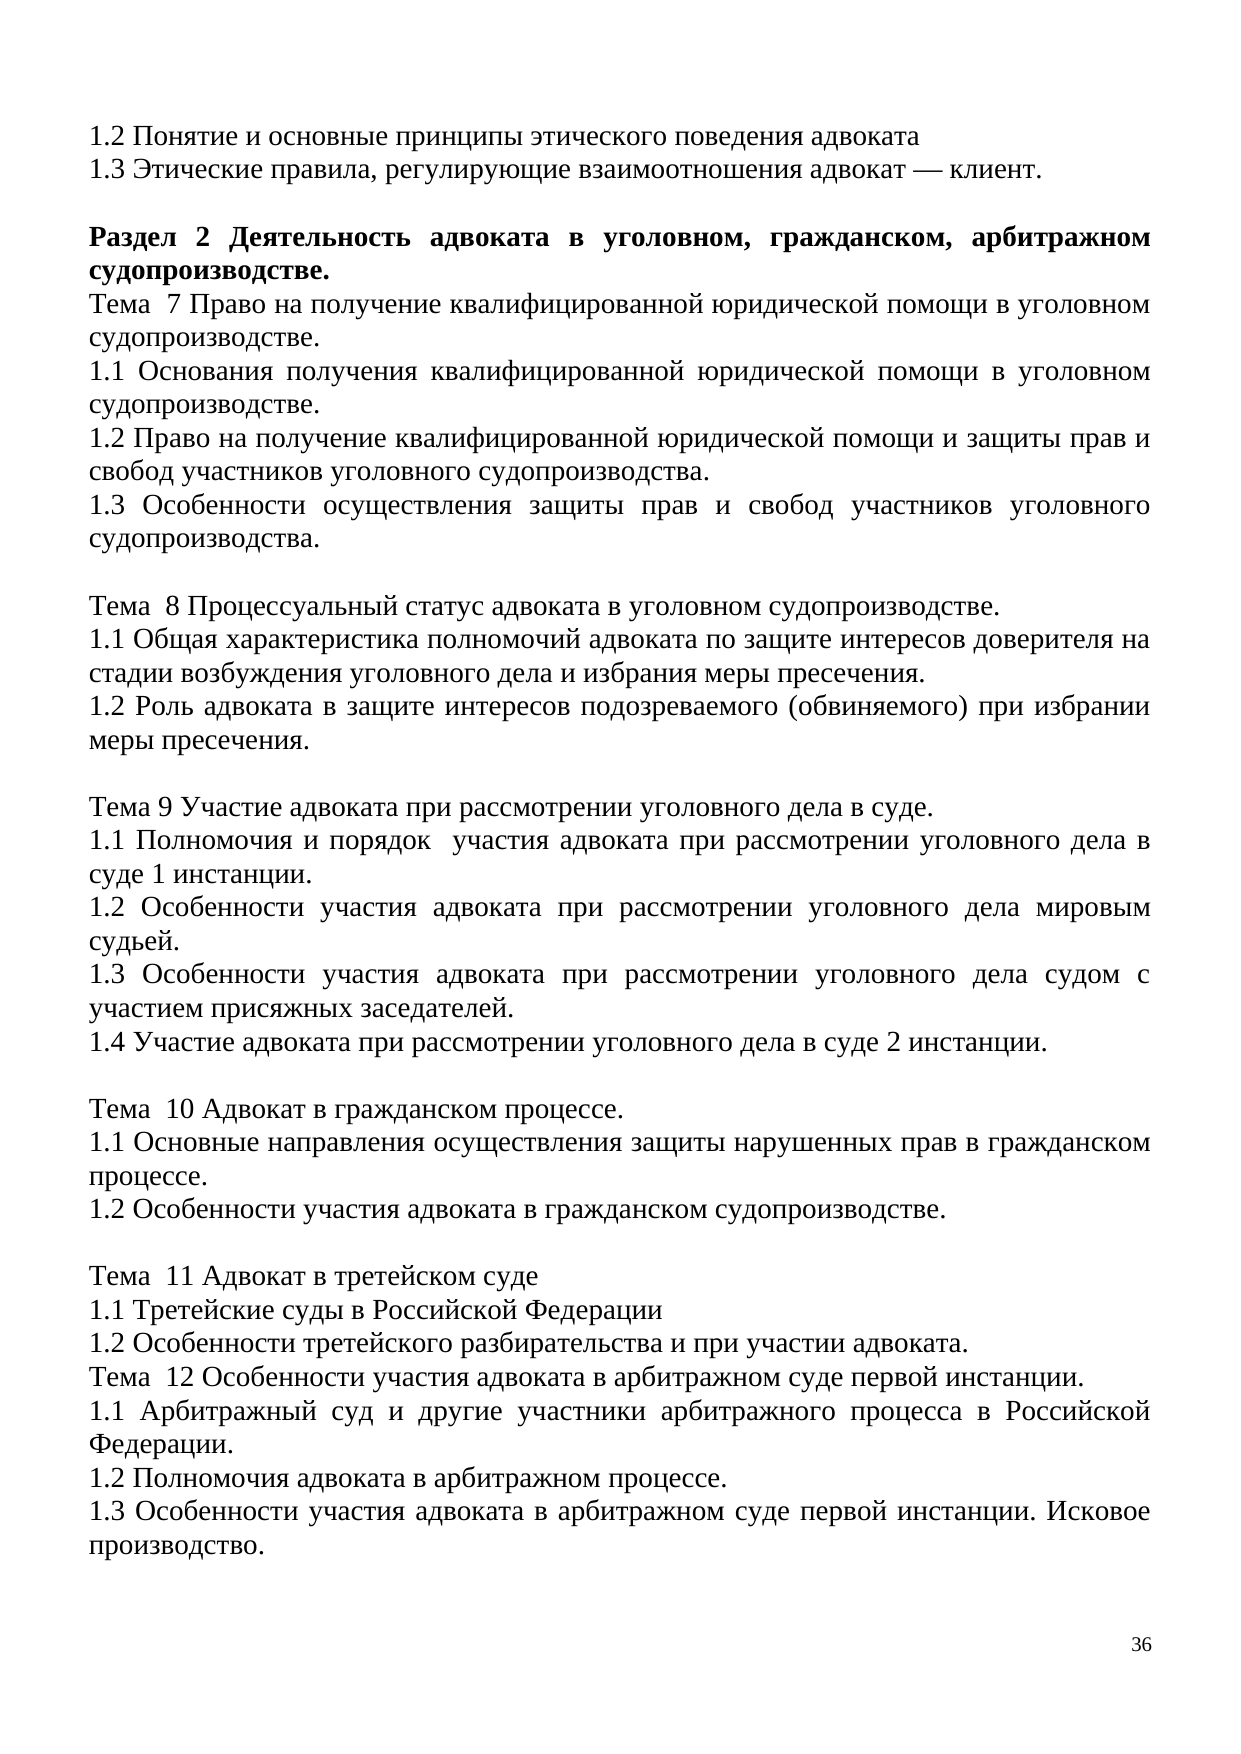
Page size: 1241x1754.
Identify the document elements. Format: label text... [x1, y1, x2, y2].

text 1.2 Полномочия адвоката в арбитражном процессе. [88, 1460, 1152, 1493]
text 1.2 Особенности участия адвоката в гражданском судопроизводстве. [88, 1191, 1152, 1225]
text 1.3 Особенности осуществления защиты прав и свобод участников уголовного судопроизводства. [88, 487, 1152, 554]
text 1.1 Третейские суды в Российской Федерации [88, 1292, 1152, 1326]
text 1.2 Особенности участия адвоката при рассмотрении уголовного дела мировым судьей. [88, 889, 1152, 957]
text 1.3 Особенности участия адвоката при рассмотрении уголовного дела судом с участием присяжных заседателей. [88, 957, 1152, 1024]
text 1.3 Особенности участия адвоката в арбитражном суде первой инстанции. Исковое производство. [88, 1493, 1152, 1560]
text Тема 11 Адвокат в третейском суде [88, 1258, 1152, 1292]
text 1.1 Арбитражный суд и другие участники арбитражного процесса в Российской Федерации. [88, 1393, 1152, 1460]
text 1.2 Особенности третейского разбирательства и при участии адвоката. [88, 1326, 1152, 1359]
text 1.2 Право на получение квалифицированной юридической помощи и защиты прав и свобод участников уголовного судопроизводства. [88, 420, 1152, 487]
text Тема 8 Процессуальный статус адвоката в уголовном судопроизводстве. [88, 588, 1152, 621]
text 1.4 Участие адвоката при рассмотрении уголовного дела в суде 2 инстанции. [88, 1024, 1152, 1057]
text 1.3 Этические правила, регулирующие взаимоотношения адвокат — клиент. [88, 152, 1152, 185]
text 1.2 Понятие и основные принципы этического поведения адвоката [88, 118, 1152, 152]
text Тема 9 Участие адвоката при рассмотрении уголовного дела в суде. [88, 789, 1152, 822]
text 1.1 Основания получения квалифицированной юридической помощи в уголовном судопроизводстве. [88, 353, 1152, 420]
text 1.1 Общая характеристика полномочий адвоката по защите интересов доверителя на стадии возбуждения уголовного дела и избрания меры пресечения. [88, 621, 1152, 688]
text 1.1 Основные направления осуществления защиты нарушенных прав в гражданском процессе. [88, 1124, 1152, 1191]
text 1.2 Роль адвоката в защите интересов подозреваемого (обвиняемого) при избрании меры пресечения. [88, 688, 1152, 755]
text Тема 12 Особенности участия адвоката в арбитражном суде первой инстанции. [88, 1359, 1152, 1393]
text Тема 10 Адвокат в гражданском процессе. [88, 1091, 1152, 1124]
text 1.1 Полномочия и порядок участия адвоката при рассмотрении уголовного дела в суде 1 инстанции. [88, 822, 1152, 889]
text Раздел 2 Деятельность адвоката в уголовном, гражданском, арбитражном судопроизводстве. [88, 219, 1152, 286]
text Тема 7 Право на получение квалифицированной юридической помощи в уголовном судопроизводстве. [88, 286, 1152, 353]
